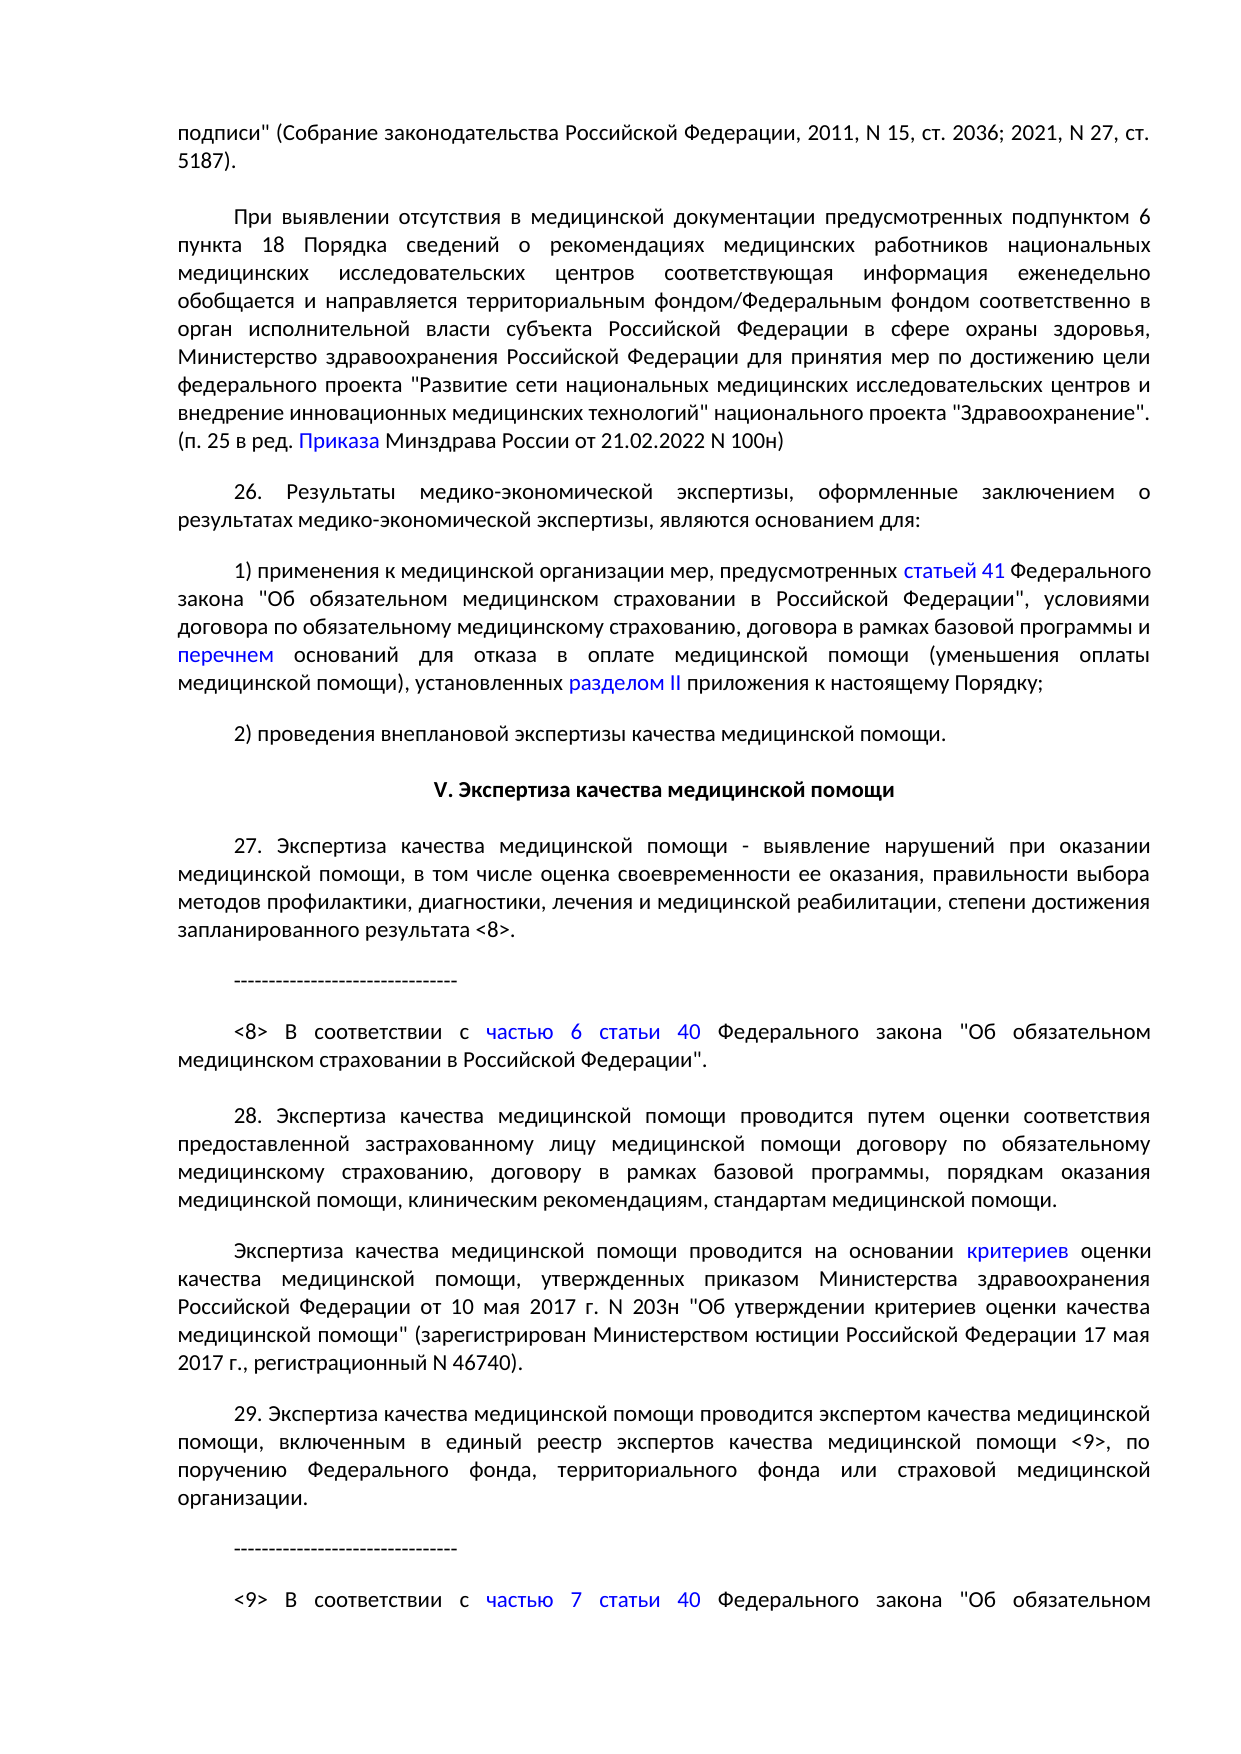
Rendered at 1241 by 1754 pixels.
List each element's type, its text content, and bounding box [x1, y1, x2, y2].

text 26. Результаты медико-экономической экспертизы, оформленные заключением о результатах медико-экономической экспертизы, являются основанием для: [177, 477, 1152, 533]
text 28. Экспертиза качества медицинской помощи проводится путем оценки соответствия предоставленной застрахованному лицу медицинской помощи договору по обязательному медицинскому страхованию, договору в рамках базовой программы, порядкам оказания медицинской помощи, клиническим рекомендациям, стандартам медицинской помощи. [177, 1101, 1152, 1213]
text 27. Экспертиза качества медицинской помощи - выявление нарушений при оказании медицинской помощи, в том числе оценка своевременности ее оказания, правильности выбора методов профилактики, диагностики, лечения и медицинской реабилитации, степени достижения запланированного результата <8>. [177, 831, 1152, 943]
text (п. 25 в ред. Приказа Минздрава России от 21.02.2022 N 100н) [177, 426, 1152, 454]
text -------------------------------- [177, 966, 1152, 994]
text -------------------------------- [177, 1534, 1152, 1562]
text 29. Экспертиза качества медицинской помощи проводится экспертом качества медицинской помощи, включенным в единый реестр экспертов качества медицинской помощи <9>, по поручению Федерального фонда, территориального фонда или страховой медицинской организации. [177, 1399, 1152, 1511]
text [177, 118, 1152, 174]
text Экспертиза качества медицинской помощи проводится на основании критериев оценки качества медицинской помощи, утвержденных приказом Министерства здравоохранения Российской Федерации от 10 мая 2017 г. N 203н "Об утверждении критериев оценки качества медицинской помощи" (зарегистрирован Министерством юстиции Российской Федерации 17 мая 2017 г., регистрационный N 46740). [177, 1236, 1152, 1376]
text <8> В соответствии с частью 6 статьи 40 Федерального закона "Об обязательном медицинском страховании в Российской Федерации". [177, 1017, 1152, 1073]
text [177, 1585, 1152, 1613]
text 1) применения к медицинской организации мер, предусмотренных статьей 41 Федерального закона "Об обязательном медицинском страховании в Российской Федерации", условиями договора по обязательному медицинскому страхованию, договора в рамках базовой программы и перечнем оснований для отказа в оплате медицинской помощи (уменьшения оплаты медицинской помощи), установленных разделом II приложения к настоящему Порядку; [177, 556, 1152, 696]
text При выявлении отсутствия в медицинской документации предусмотренных подпунктом 6 пункта 18 Порядка сведений о рекомендациях медицинских работников национальных медицинских исследовательских центров соответствующая информация еженедельно обобщается и направляется территориальным фондом/Федеральным фондом соответственно в орган исполнительной власти субъекта Российской Федерации в сфере охраны здоровья, Министерство здравоохранения Российской Федерации для принятия мер по достижению цели федерального проекта "Развитие сети национальных медицинских исследовательских центров и внедрение инновационных медицинских технологий" национального проекта "Здравоохранение". [177, 202, 1152, 426]
text 2) проведения внеплановой экспертизы качества медицинской помощи. [177, 719, 1152, 747]
title V. Экспертиза качества медицинской помощи [177, 775, 1152, 803]
